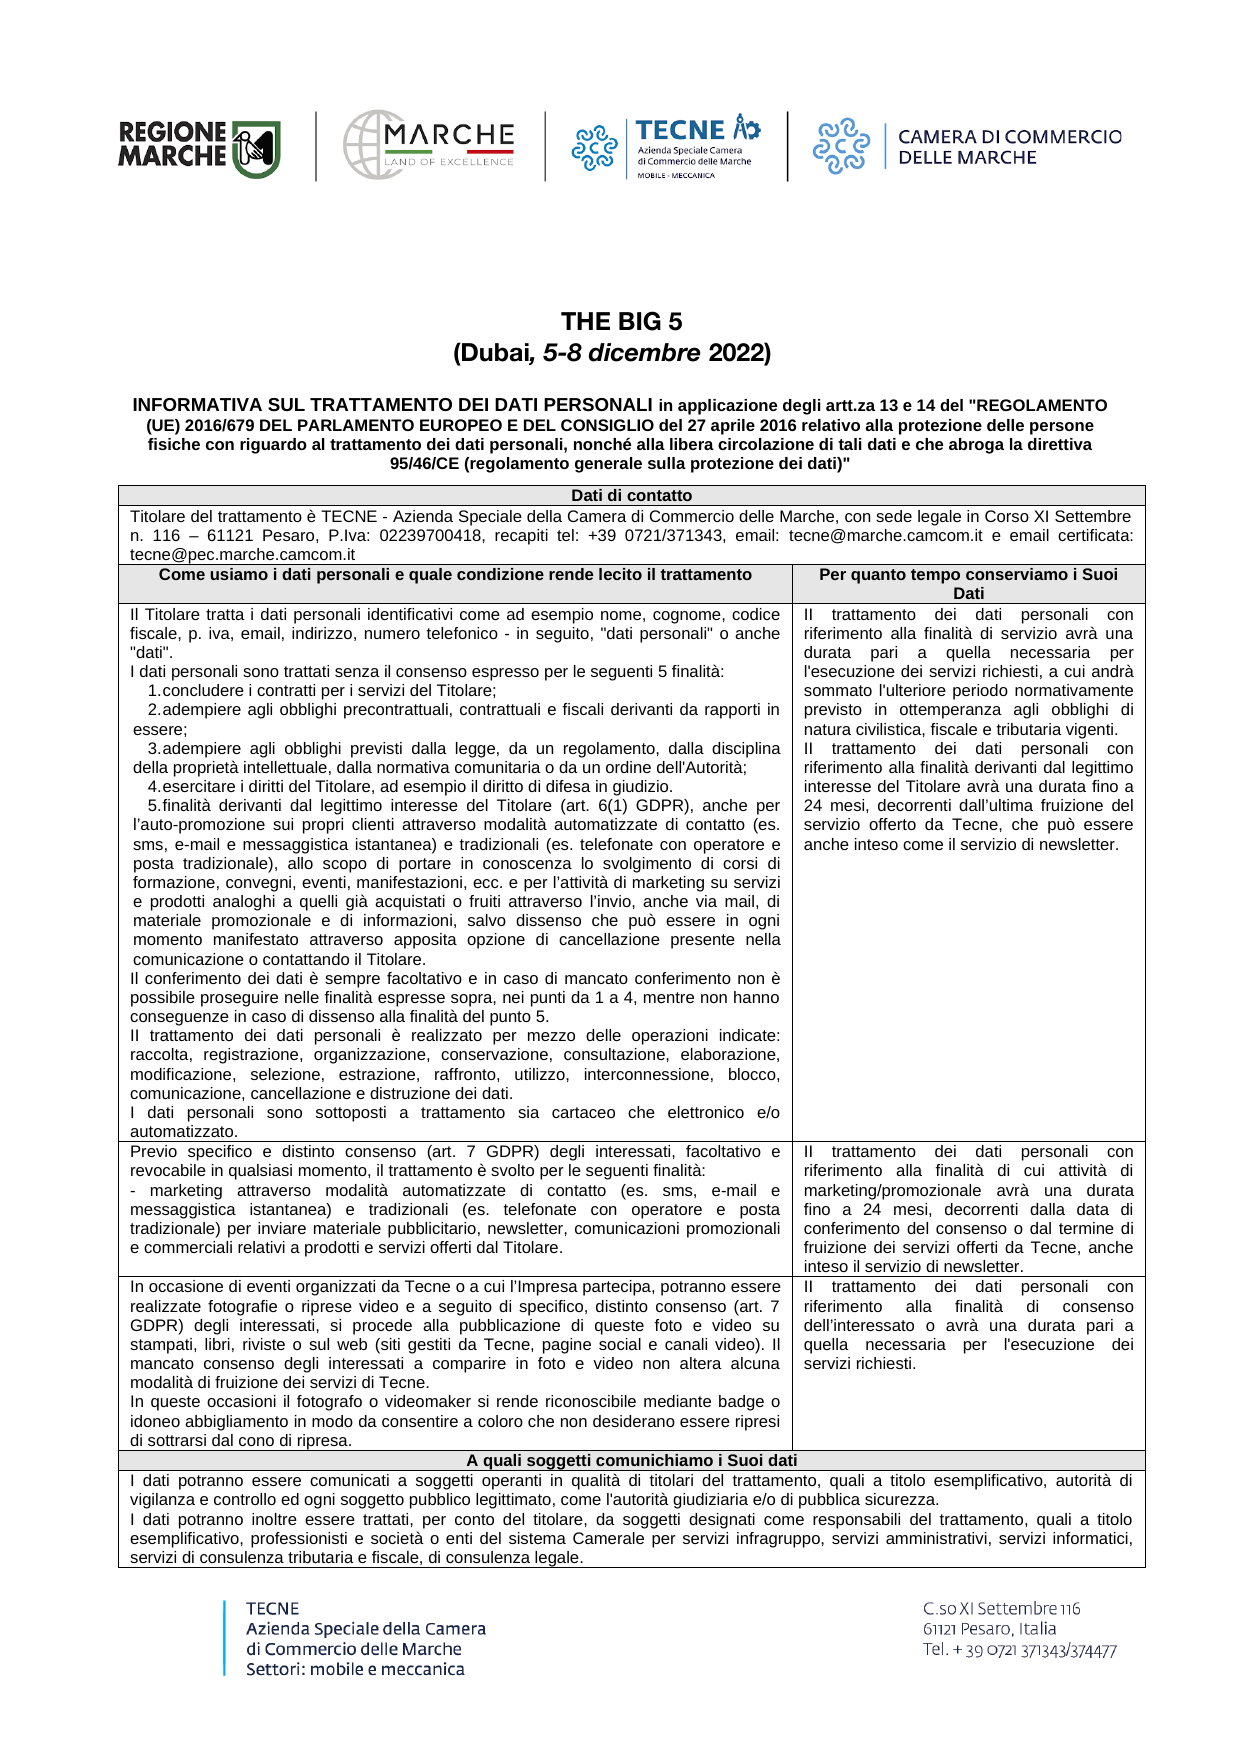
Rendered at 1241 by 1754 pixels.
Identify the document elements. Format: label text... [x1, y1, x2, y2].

table_cell Titolare del trattamento è TECNE - Azienda Speciale della Camera di Commercio delle Marche, con sede legale in Corso XI Settembre n. 116 – 61121 Pesaro, P.Iva: 02239700418, recapiti tel: +39 0721/371343, email: tecne@marche.camcom.it e email certificata: tecne@pec.marche.camcom.it [119, 506, 1145, 564]
table_cell II trattamento dei dati personali con riferimento alla finalità di servizio avrà una durata pari a quella necessaria per l'esecuzione dei servizi richiesti, a cui andrà sommato l'ulteriore periodo normativamente previsto in ottemperanza agli obblighi di natura civilistica, fiscale e tributaria vigenti. II trattamento dei dati personali con riferimento alla finalità derivanti dal legittimo interesse del Titolare avrà una durata fino a 24 mesi, decorrenti dall’ultima fruizione del servizio offerto da Tecne, che può essere anche inteso come il servizio di newsletter. [793, 604, 1145, 1141]
text INFORMATIVA SUL TRATTAMENTO DEI DATI PERSONALI in applicazione degli artt.za 13 e 14 del "REGOLAMENTO (UE) 2016/679 DEL PARLAMENTO EUROPEO E DEL CONSIGLIO del 27 aprile 2016 relativo alla protezione delle persone fisiche con riguardo al trattamento dei dati personali, nonché alla libera circolazione di tali dati e che abroga la direttiva 95/46/CE (regolamento generale sulla protezione dei dati)" [118, 394, 1122, 473]
picture [118, 53, 1122, 200]
table_header Dati di contatto [119, 486, 1145, 505]
table_cell Il Titolare tratta i dati personali identificativi come ad esempio nome, cognome, codice fiscale, p. iva, email, indirizzo, numero telefonico - in seguito, "dati personali" o anche "dati". I dati personali sono trattati senza il consenso espresso per le seguenti 5 finalità: concludere i contratti per i servizi del Titolare; adempiere agli obblighi precontrattuali, contrattuali e fiscali derivanti da rapporti in essere; adempiere agli obblighi previsti dalla legge, da un regolamento, dalla disciplina della proprietà intellettuale, dalla normativa comunitaria o da un ordine dell'Autorità; esercitare i diritti del Titolare, ad esempio il diritto di difesa in giudizio. finalità derivanti dal legittimo interesse del Titolare (art. 6(1) GDPR), anche per l’auto-promozione sui propri clienti attraverso modalità automatizzate di contatto (es. sms, e-mail e messaggistica istantanea) e tradizionali (es. telefonate con operatore e posta tradizionale), allo scopo di portare in conoscenza lo svolgimento di corsi di formazione, convegni, eventi, manifestazioni, ecc. e per l’attività di marketing su servizi e prodotti analoghi a quelli già acquistati o fruiti attraverso l’invio, anche via mail, di materiale promozionale e di informazioni, salvo dissenso che può essere in ogni momento manifestato attraverso apposita opzione di cancellazione presente nella comunicazione o contattando il Titolare. Il conferimento dei dati è sempre facoltativo e in caso di mancato conferimento non è possibile proseguire nelle finalità espresse sopra, nei punti da 1 a 4, mentre non hanno conseguenze in caso di dissenso alla finalità del punto 5. II trattamento dei dati personali è realizzato per mezzo delle operazioni indicate: raccolta, registrazione, organizzazione, conservazione, consultazione, elaborazione, modificazione, selezione, estrazione, raffronto, utilizzo, interconnessione, blocco, comunicazione, cancellazione e distruzione dei dati. I dati personali sono sottoposti a trattamento sia cartaceo che elettronico e/o automatizzato. [119, 604, 792, 1141]
table_cell A quali soggetti comunichiamo i Suoi dati [119, 1451, 1145, 1470]
table_cell Previo specifico e distinto consenso (art. 7 GDPR) degli interessati, facoltativo e revocabile in qualsiasi momento, il trattamento è svolto per le seguenti finalità: - marketing attraverso modalità automatizzate di contatto (es. sms, e-mail e messaggistica istantanea) e tradizionali (es. telefonate con operatore e posta tradizionale) per inviare materiale pubblicitario, newsletter, comunicazioni promozionali e commerciali relativi a prodotti e servizi offerti dal Titolare. [119, 1142, 792, 1276]
table_cell II trattamento dei dati personali con riferimento alla finalità di consenso dell’interessato o avrà una durata pari a quella necessaria per l'esecuzione dei servizi richiesti. [793, 1277, 1145, 1450]
text (Dubai, 5-8 dicembre 2022) [161, 337, 1064, 368]
table_cell In occasione di eventi organizzati da Tecne o a cui l’Impresa partecipa, potranno essere realizzate fotografie o riprese video e a seguito di specifico, distinto consenso (art. 7 GDPR) degli interessati, si procede alla pubblicazione di queste foto e video su stampati, libri, riviste o sul web (siti gestiti da Tecne, pagine social e canali video). Il mancato consenso degli interessati a comparire in foto e video non altera alcuna modalità di fruizione dei servizi di Tecne. In queste occasioni il fotografo o videomaker si rende riconoscibile mediante badge o idoneo abbigliamento in modo da consentire a coloro che non desiderano essere ripresi di sottrarsi dal cono di ripresa. [119, 1277, 792, 1450]
table_cell Per quanto tempo conserviamo i Suoi Dati [793, 565, 1145, 603]
table_cell Come usiamo i dati personali e quale condizione rende lecito il trattamento [119, 565, 792, 603]
picture [118, 1576, 1123, 1695]
subtitle THE BIG 5 [179, 306, 1064, 337]
table_cell II trattamento dei dati personali con riferimento alla finalità di cui attività di marketing/promozionale avrà una durata fino a 24 mesi, decorrenti dalla data di conferimento del consenso o dal termine di fruizione dei servizi offerti da Tecne, anche inteso il servizio di newsletter. [793, 1142, 1145, 1276]
